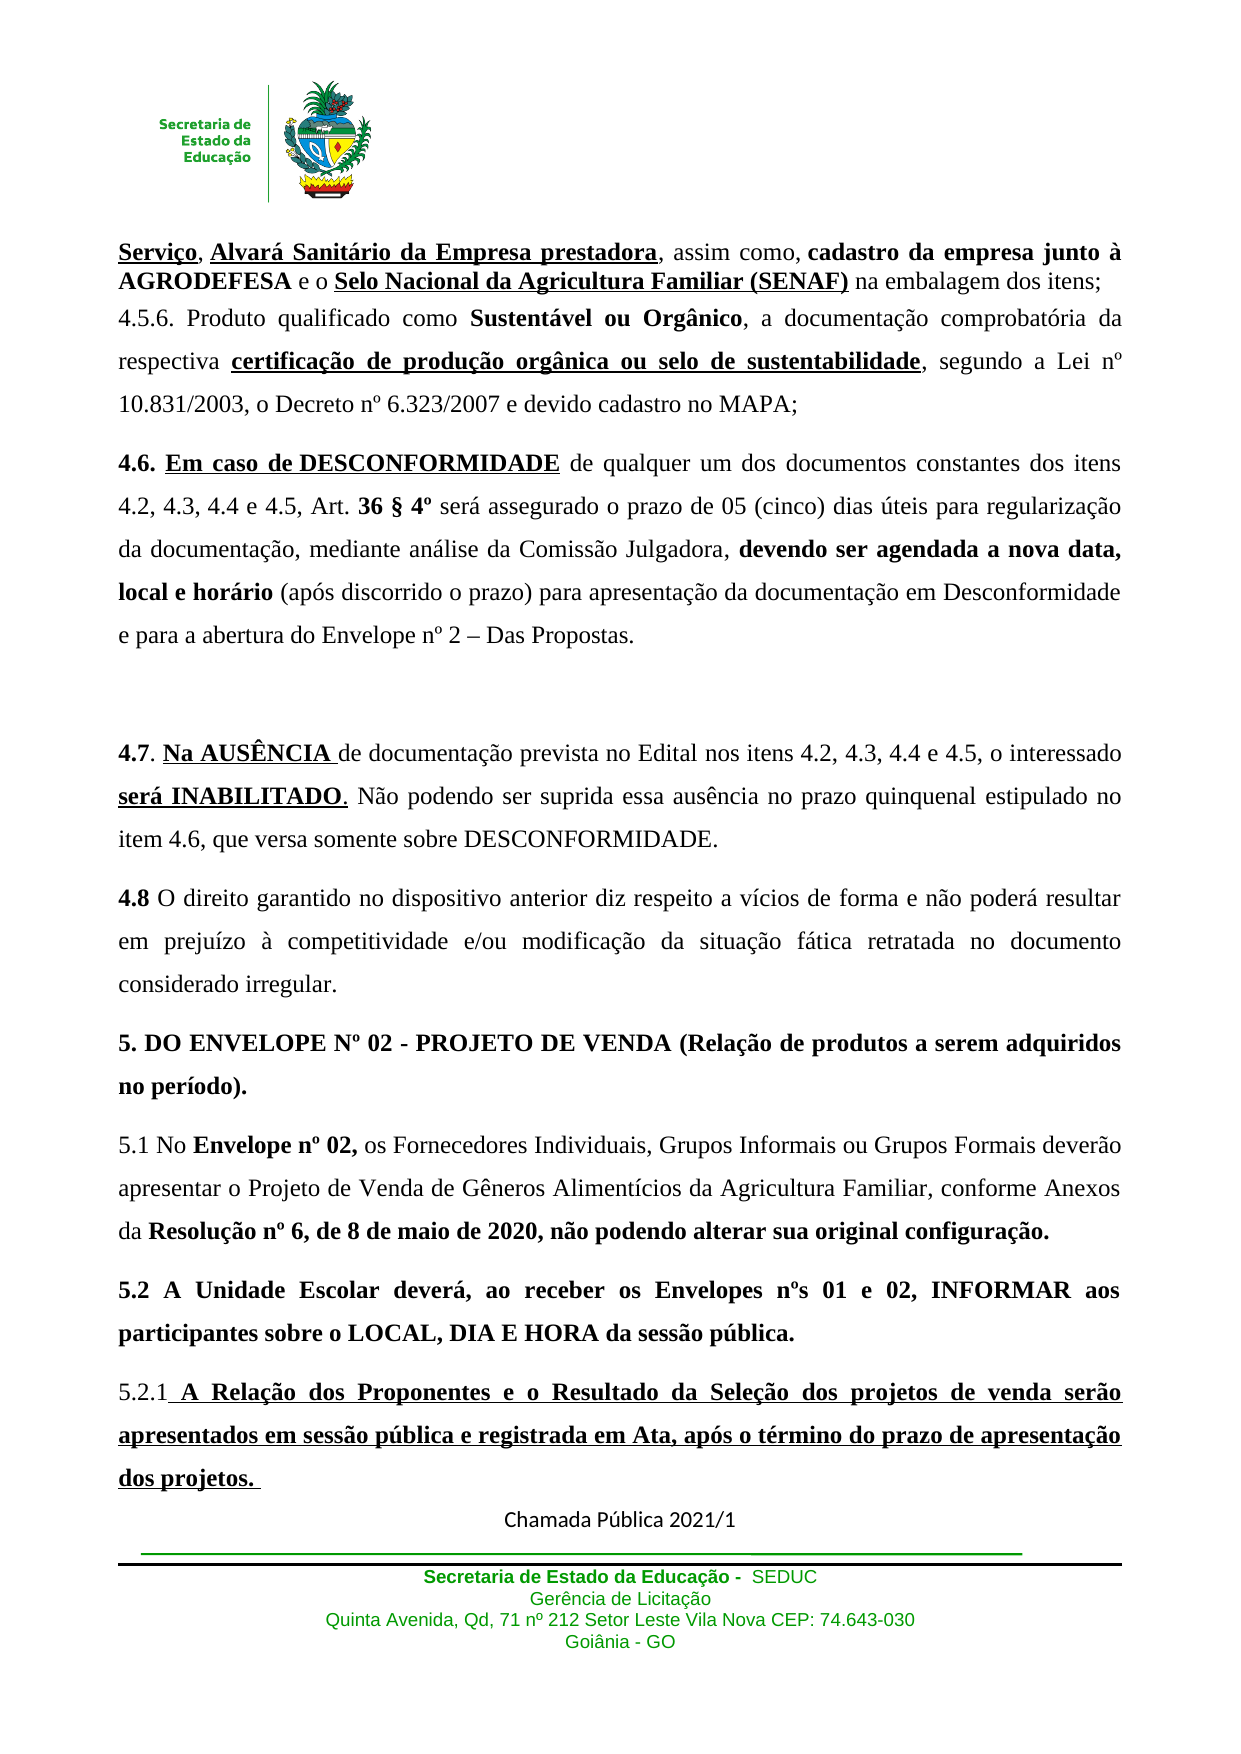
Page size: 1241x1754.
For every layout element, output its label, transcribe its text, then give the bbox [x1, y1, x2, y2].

text 4.7. Na AUSÊNCIA de documentação prevista no Edital nos itens 4.2, 4.3, 4.4 e 4.5, o interessado será INABILITADO. Não podendo ser suprida essa ausência no prazo quinquenal estipulado no item 4.6, que versa somente sobre DESCONFORMIDADE. [118, 738, 1122, 853]
text 5.1 No Envelope nº 02, os Fornecedores Individuais, Grupos Informais ou Grupos Formais deverão apresentar o Projeto de Venda de Gêneros Alimentícios da Agricultura Familiar, conforme Anexos da Resolução nº 6, de 8 de maio de 2020, não podendo alterar sua original configuração. [118, 1130, 1122, 1245]
text 4.8 O direito garantido no dispositivo anterior diz respeito a vícios de forma e não poderá resultar em prejuízo à competitividade e/ou modificação da situação fática retratada no documento considerado irregular. [118, 883, 1122, 998]
text 5.2 A Unidade Escolar deverá, ao receber os Envelopes nºs 01 e 02, INFORMAR aos participantes sobre o LOCAL, DIA E HORA da sessão pública. [118, 1275, 1122, 1347]
text 5.2.1 A Relação dos Proponentes e o Resultado da Seleção dos projetos de venda serão apresentados em sessão pública e registrada em Ata, após o término do prazo de apresentação dos projetos. [118, 1446, 1122, 1492]
picture [118, 73, 412, 210]
text 4.6. Em caso de DESCONFORMIDADE de qualquer um dos documentos constantes dos itens 4.2, 4.3, 4.4 e 4.5, Art. 36 § 4º será assegurado o prazo de 05 (cinco) dias úteis para regularização da documentação, mediante análise da Comissão Julgadora, devendo ser agendada a nova data, local e horário (após discorrido o prazo) para apresentação da documentação em Desconformidade e para a abertura do Envelope nº 2 – Das Propostas. [118, 448, 1122, 649]
text 5. DO ENVELOPE Nº 02 - PROJETO DE VENDA (Relação de produtos a serem adquiridos no período). [118, 1028, 1122, 1100]
text 4.5.6. Produto qualificado como Sustentável ou Orgânico, a documentação comprobatória da respectiva certificação de produção orgânica ou selo de sustentabilidade, segundo a Lei nº 10.831/2003, o Decreto nº 6.323/2007 e devido cadastro no MAPA; [118, 303, 1122, 418]
text 5.2.1 A Relação dos Proponentes e o Resultado da Seleção dos projetos de venda serão apresentados em sessão pública e registrada em Ata, após o término do prazo de apresentação dos projetos. [118, 1377, 1122, 1445]
